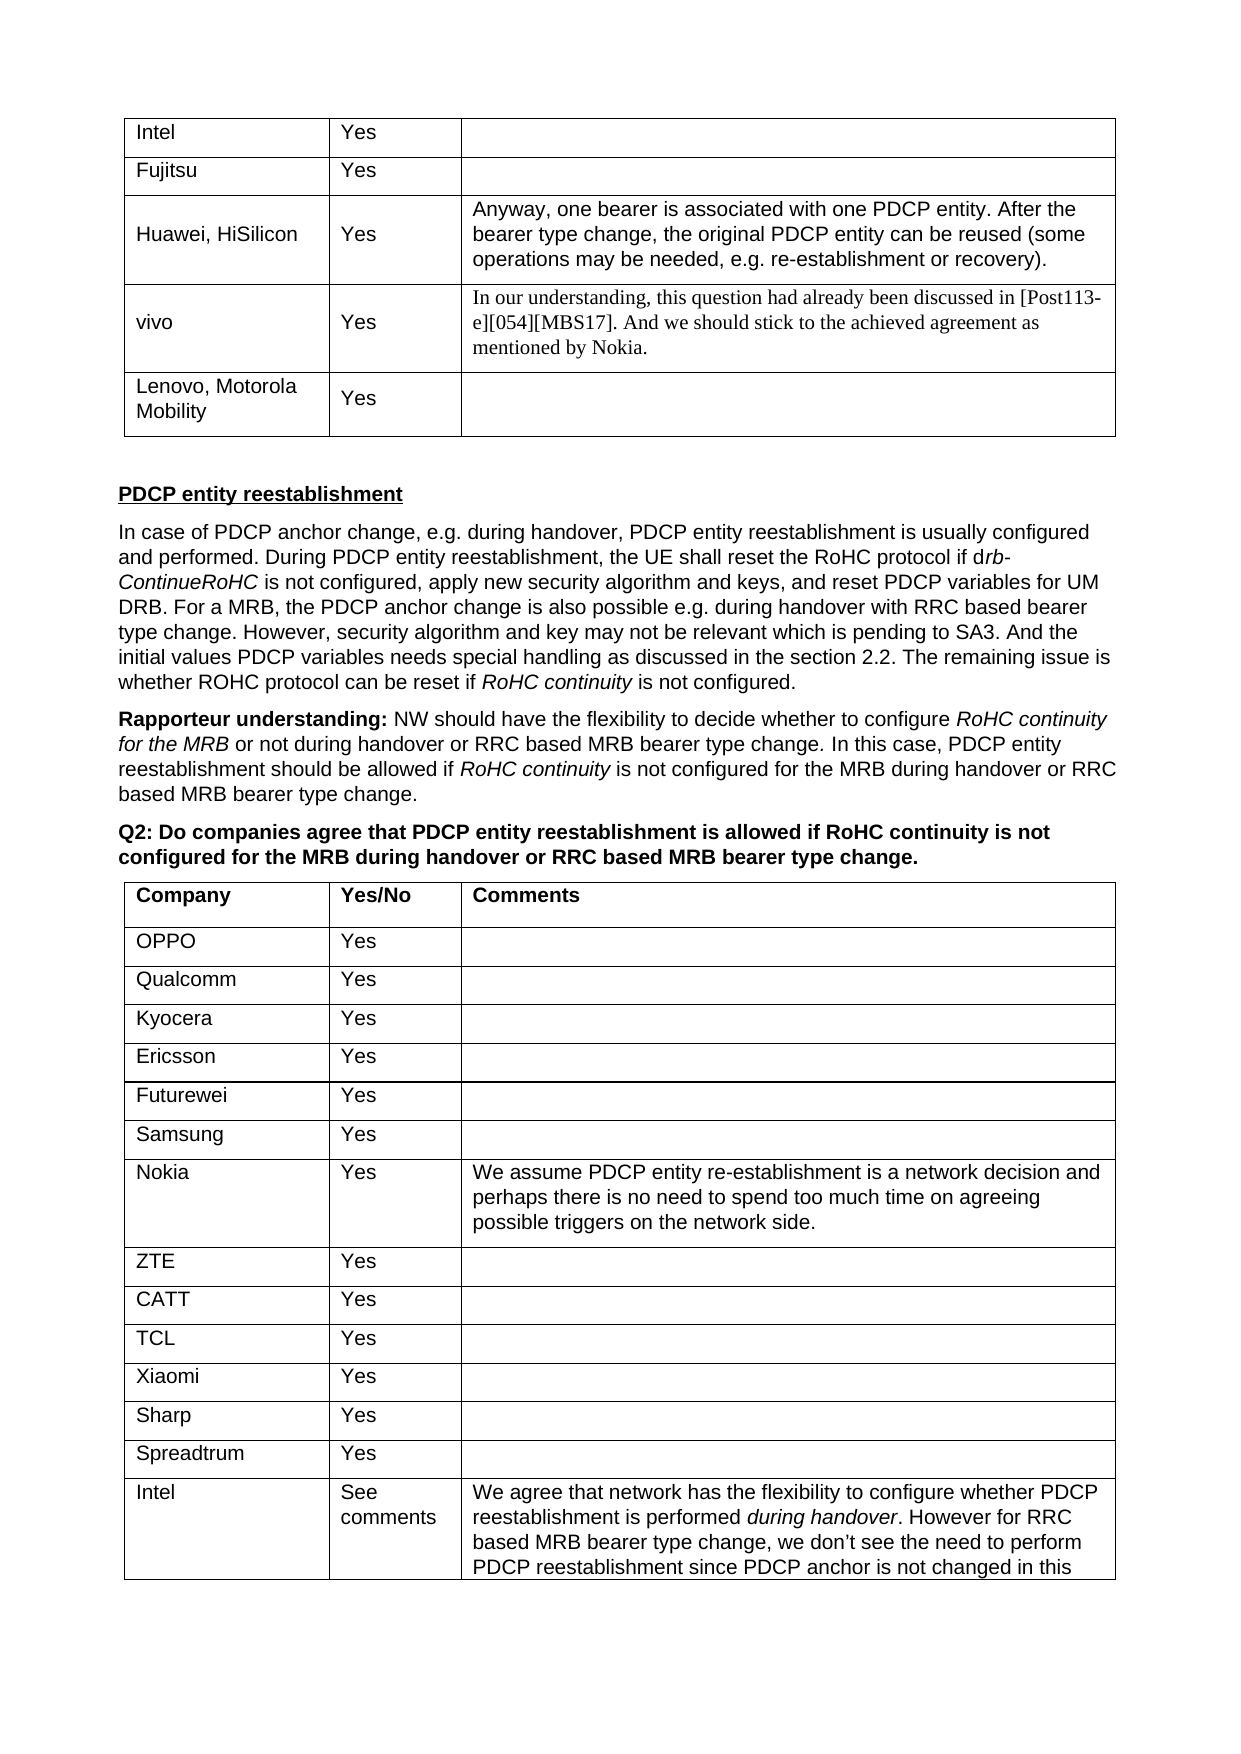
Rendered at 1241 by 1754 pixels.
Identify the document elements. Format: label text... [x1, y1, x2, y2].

text PDCP entity reestablishment [118, 482, 1122, 507]
table_cell [462, 1005, 1115, 1043]
table_cell Yes [330, 373, 461, 436]
table_cell [462, 1287, 1115, 1324]
table_cell Xiaomi [125, 1364, 329, 1401]
table_cell Intel [125, 119, 329, 157]
table_cell Samsung [125, 1121, 329, 1158]
table_cell Ericsson [125, 1044, 329, 1081]
table_header Company [125, 883, 329, 927]
table_cell [462, 1248, 1115, 1286]
table_cell [462, 1402, 1115, 1440]
table_cell Yes [330, 1248, 461, 1286]
table_cell [462, 1325, 1115, 1363]
table_cell Yes [330, 928, 461, 966]
table_cell In our understanding, this question had already been discussed in [Post113-e][054][MBS17]. And we should stick to the achieved agreement as mentioned by Nokia. [462, 285, 1115, 372]
table_cell Qualcomm [125, 967, 329, 1004]
table_cell TCL [125, 1325, 329, 1363]
table_cell [462, 1364, 1115, 1401]
table_header Comments [462, 883, 1115, 927]
table_cell [462, 928, 1115, 966]
table_cell Kyocera [125, 1005, 329, 1043]
table_cell Yes [330, 119, 461, 157]
table_cell CATT [125, 1287, 329, 1324]
table_cell Yes [330, 1441, 461, 1478]
table_cell Yes [330, 1083, 461, 1120]
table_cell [462, 1479, 1115, 1579]
table_cell OPPO [125, 928, 329, 966]
table_cell [462, 119, 1115, 157]
table_cell Yes [330, 1005, 461, 1043]
table_cell Yes [330, 1160, 461, 1247]
table_cell Fujitsu [125, 158, 329, 195]
text Rapporteur understanding: NW should have the flexibility to decide whether to configure RoHC continuity for the MRB or not during handover or RRC based MRB bearer type change. In this case, PDCP entity reestablishment should be allowed if RoHC continuity is not configured for the MRB during handover or RRC based MRB bearer type change. [118, 707, 1122, 807]
table_cell [462, 967, 1115, 1004]
table_cell [462, 1044, 1115, 1081]
table_cell Yes [330, 967, 461, 1004]
table_cell Yes [330, 196, 461, 284]
table_cell [462, 1121, 1115, 1158]
table_cell [462, 373, 1115, 436]
table_cell [462, 158, 1115, 195]
table_cell Yes [330, 1121, 461, 1158]
table_cell Nokia [125, 1160, 329, 1247]
table_cell Yes [330, 1364, 461, 1401]
table_cell Yes [330, 1044, 461, 1081]
table_cell Huawei, HiSilicon [125, 196, 329, 284]
table_cell Sharp [125, 1402, 329, 1440]
text Q2: Do companies agree that PDCP entity reestablishment is allowed if RoHC continuity is not configured for the MRB during handover or RRC based MRB bearer type change. [118, 819, 1122, 869]
table_cell We assume PDCP entity re-establishment is a network decision and perhaps there is no need to spend too much time on agreeing possible triggers on the network side. [462, 1160, 1115, 1247]
table_header Yes/No [330, 883, 461, 927]
table_cell Yes [330, 158, 461, 195]
table_cell Futurewei [125, 1083, 329, 1120]
table_cell Yes [330, 1287, 461, 1324]
table_cell Spreadtrum [125, 1441, 329, 1478]
table_cell [462, 1441, 1115, 1478]
table_cell ZTE [125, 1248, 329, 1286]
table_cell See comments [330, 1479, 461, 1579]
text In case of PDCP anchor change, e.g. during handover, PDCP entity reestablishment is usually configured and performed. During PDCP entity reestablishment, the UE shall reset the RoHC protocol if drb-ContinueRoHC is not configured, apply new security algorithm and keys, and reset PDCP variables for UM DRB. For a MRB, the PDCP anchor change is also possible e.g. during handover with RRC based bearer type change. However, security algorithm and key may not be relevant which is pending to SA3. And the initial values PDCP variables needs special handling as discussed in the section 2.2. The remaining issue is whether ROHC protocol can be reset if RoHC continuity is not configured. [118, 519, 1122, 694]
table_cell Intel [125, 1479, 329, 1579]
table_cell Yes [330, 285, 461, 372]
table_cell [462, 1083, 1115, 1120]
table_cell Anyway, one bearer is associated with one PDCP entity. After the bearer type change, the original PDCP entity can be reused (some operations may be needed, e.g. re-establishment or recovery). [462, 196, 1115, 284]
table_cell Yes [330, 1325, 461, 1363]
table_cell Yes [330, 1402, 461, 1440]
table_cell vivo [125, 285, 329, 372]
table_cell Lenovo, Motorola Mobility [125, 373, 329, 436]
